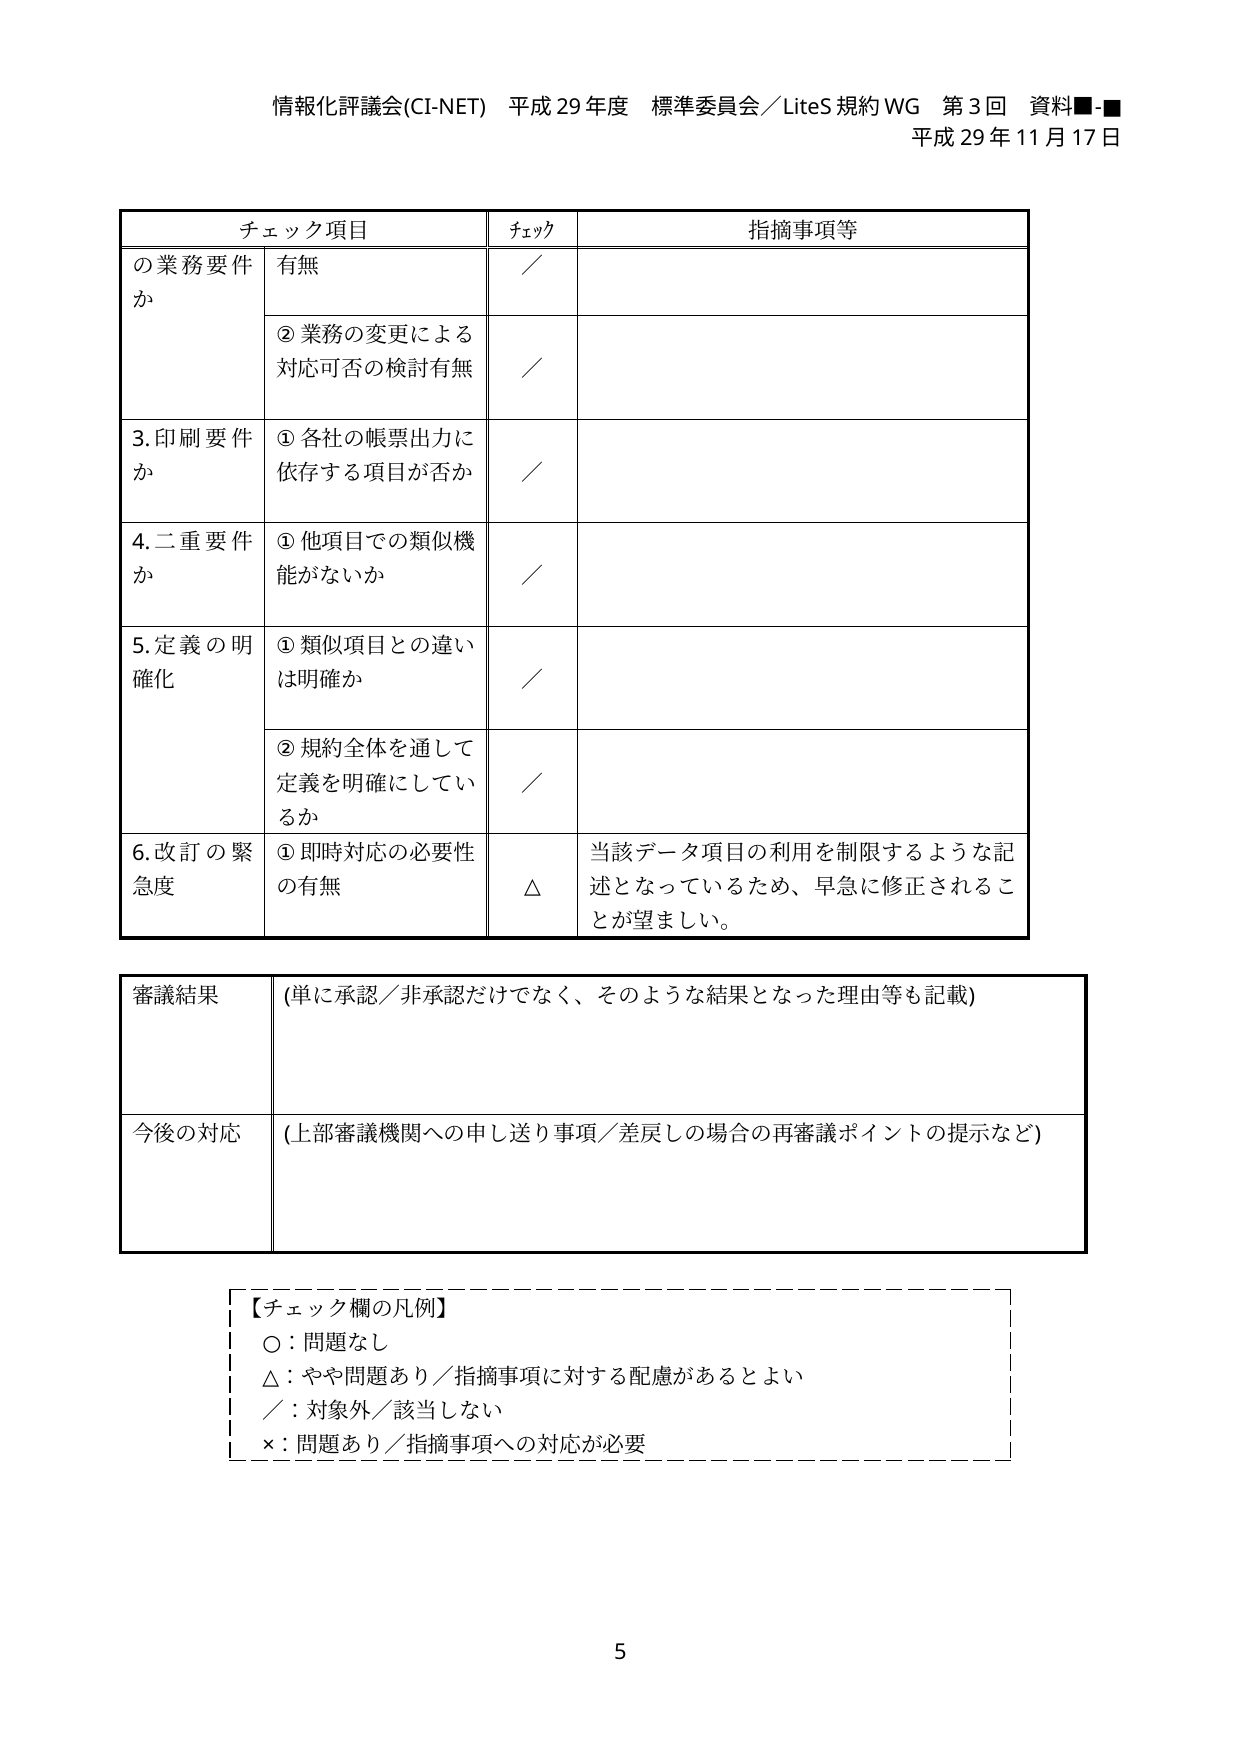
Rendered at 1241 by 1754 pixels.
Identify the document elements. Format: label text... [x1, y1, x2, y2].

table_cell ／ [489, 316, 577, 419]
table_cell ②規約全体を通して定義を明確にしているか [265, 730, 486, 833]
table_cell ①他ユーザの賛同の有無 [265, 249, 486, 315]
table_cell ／ [489, 730, 577, 833]
table_cell [578, 730, 1027, 833]
table_cell ／ [489, 249, 577, 315]
table_cell 今後の対応 [122, 1115, 271, 1251]
table_cell ①即時対応の必要性の有無 [265, 834, 486, 936]
table_cell ／ [489, 523, 577, 626]
table_header ﾁｪｯｸ [489, 212, 577, 246]
table_header 【チェック欄の凡例】 ○：問題なし △：やや問題あり／指摘事項に対する配慮があるとよい ／：対象外／該当しない ×：問題あり／指摘事項への対応が必要 [230, 1289, 1010, 1460]
table_cell ／ [489, 627, 577, 729]
table_cell ①各社の帳票出力に依存する項目が否か [265, 420, 486, 522]
table_cell 3.印刷要件か [122, 420, 264, 522]
table_cell ①類似項目との違いは明確か [265, 627, 486, 729]
table_cell (上部審議機関への申し送り事項／差戻しの場合の再審議ポイントの提示など) [274, 1115, 1084, 1251]
table_cell [578, 249, 1027, 315]
table_cell [578, 627, 1027, 729]
table_cell 2.各社固有の業務要件か [122, 249, 264, 419]
table_header (単に承認／非承認だけでなく、そのような結果となった理由等も記載) [274, 977, 1084, 1113]
table_header チェック項目 [122, 212, 486, 246]
table_header 指摘事項等 [578, 212, 1027, 246]
table_cell ①他項目での類似機能がないか [265, 523, 486, 626]
table_cell ②業務の変更による対応可否の検討有無 [265, 316, 486, 419]
table_header 審議結果 [122, 977, 271, 1113]
table_cell ／ [489, 420, 577, 522]
table_cell 5.定義の明確化 [122, 627, 264, 833]
table_cell [578, 316, 1027, 419]
table_cell 4.二重要件か [122, 523, 264, 626]
table_cell [578, 420, 1027, 522]
table_cell 当該データ項目の利用を制限するような記述となっているため、早急に修正されることが望ましい。 [578, 834, 1027, 936]
table_cell △ [489, 834, 577, 936]
table_cell 6.改訂の緊急度 [122, 834, 264, 936]
table_cell [578, 523, 1027, 626]
